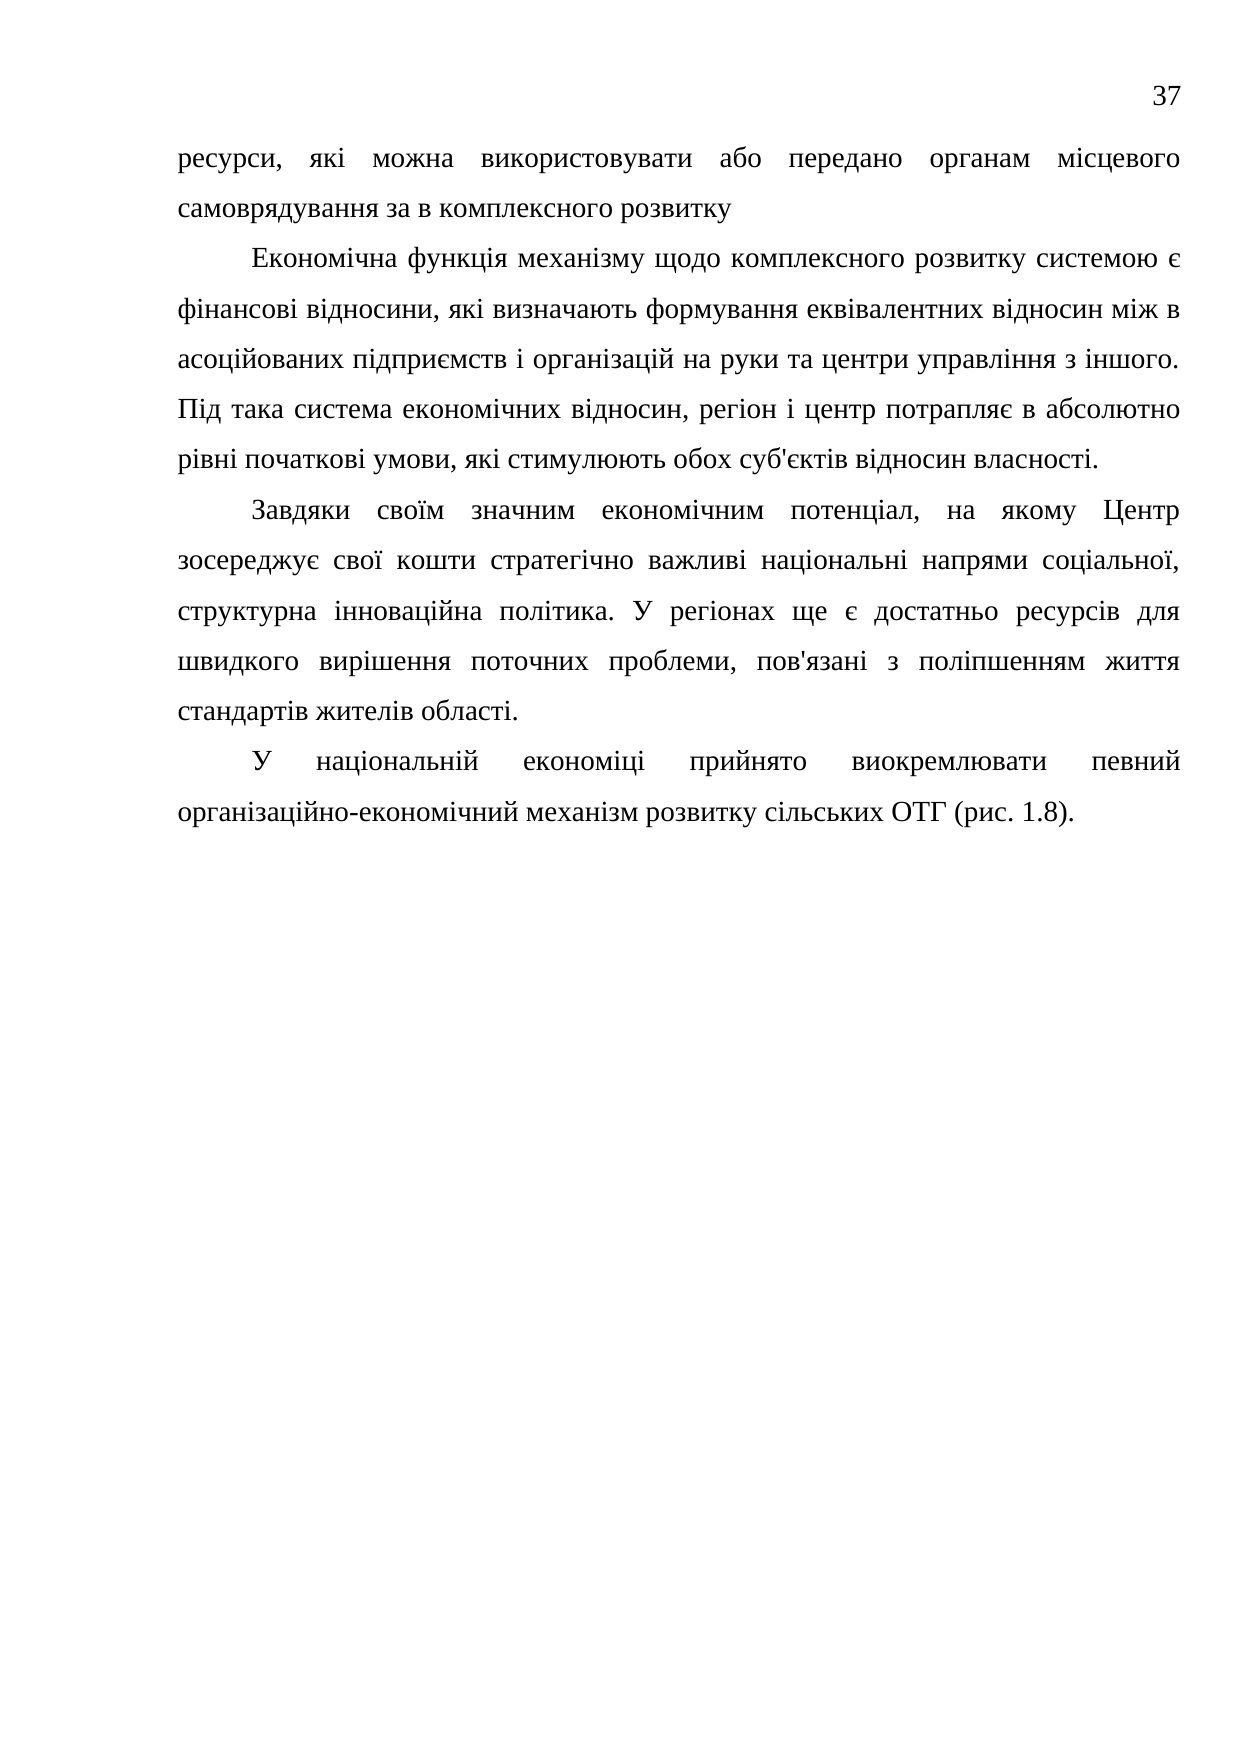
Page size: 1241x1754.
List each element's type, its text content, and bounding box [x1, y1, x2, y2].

text Завдяки своїм значним економічним потенціал, на якому Центр зосереджує свої кошти стратегічно важливі національні напрями соціальної, структурна інноваційна політика. У регіонах ще є достатньо ресурсів для швидкого вирішення поточних проблеми, пов'язані з поліпшенням життя стандартів жителів області. [177, 492, 1181, 727]
text У національній економіці прийнято виокремлювати певний організаційно-економічний механізм розвитку сільських ОТГ (рис. 1.8). [177, 743, 1181, 827]
text Економічна функція механізму щодо комплексного розвитку системою є фінансові відносини, які визначають формування еквівалентних відносин між в асоційованих підприємств і організацій на руки та центри управління з іншого. Під така система економічних відносин, регіон і центр потрапляє в абсолютно рівні початкові умови, які стимулюють обох суб'єктів відносин власності. [177, 240, 1181, 475]
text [177, 140, 1181, 224]
